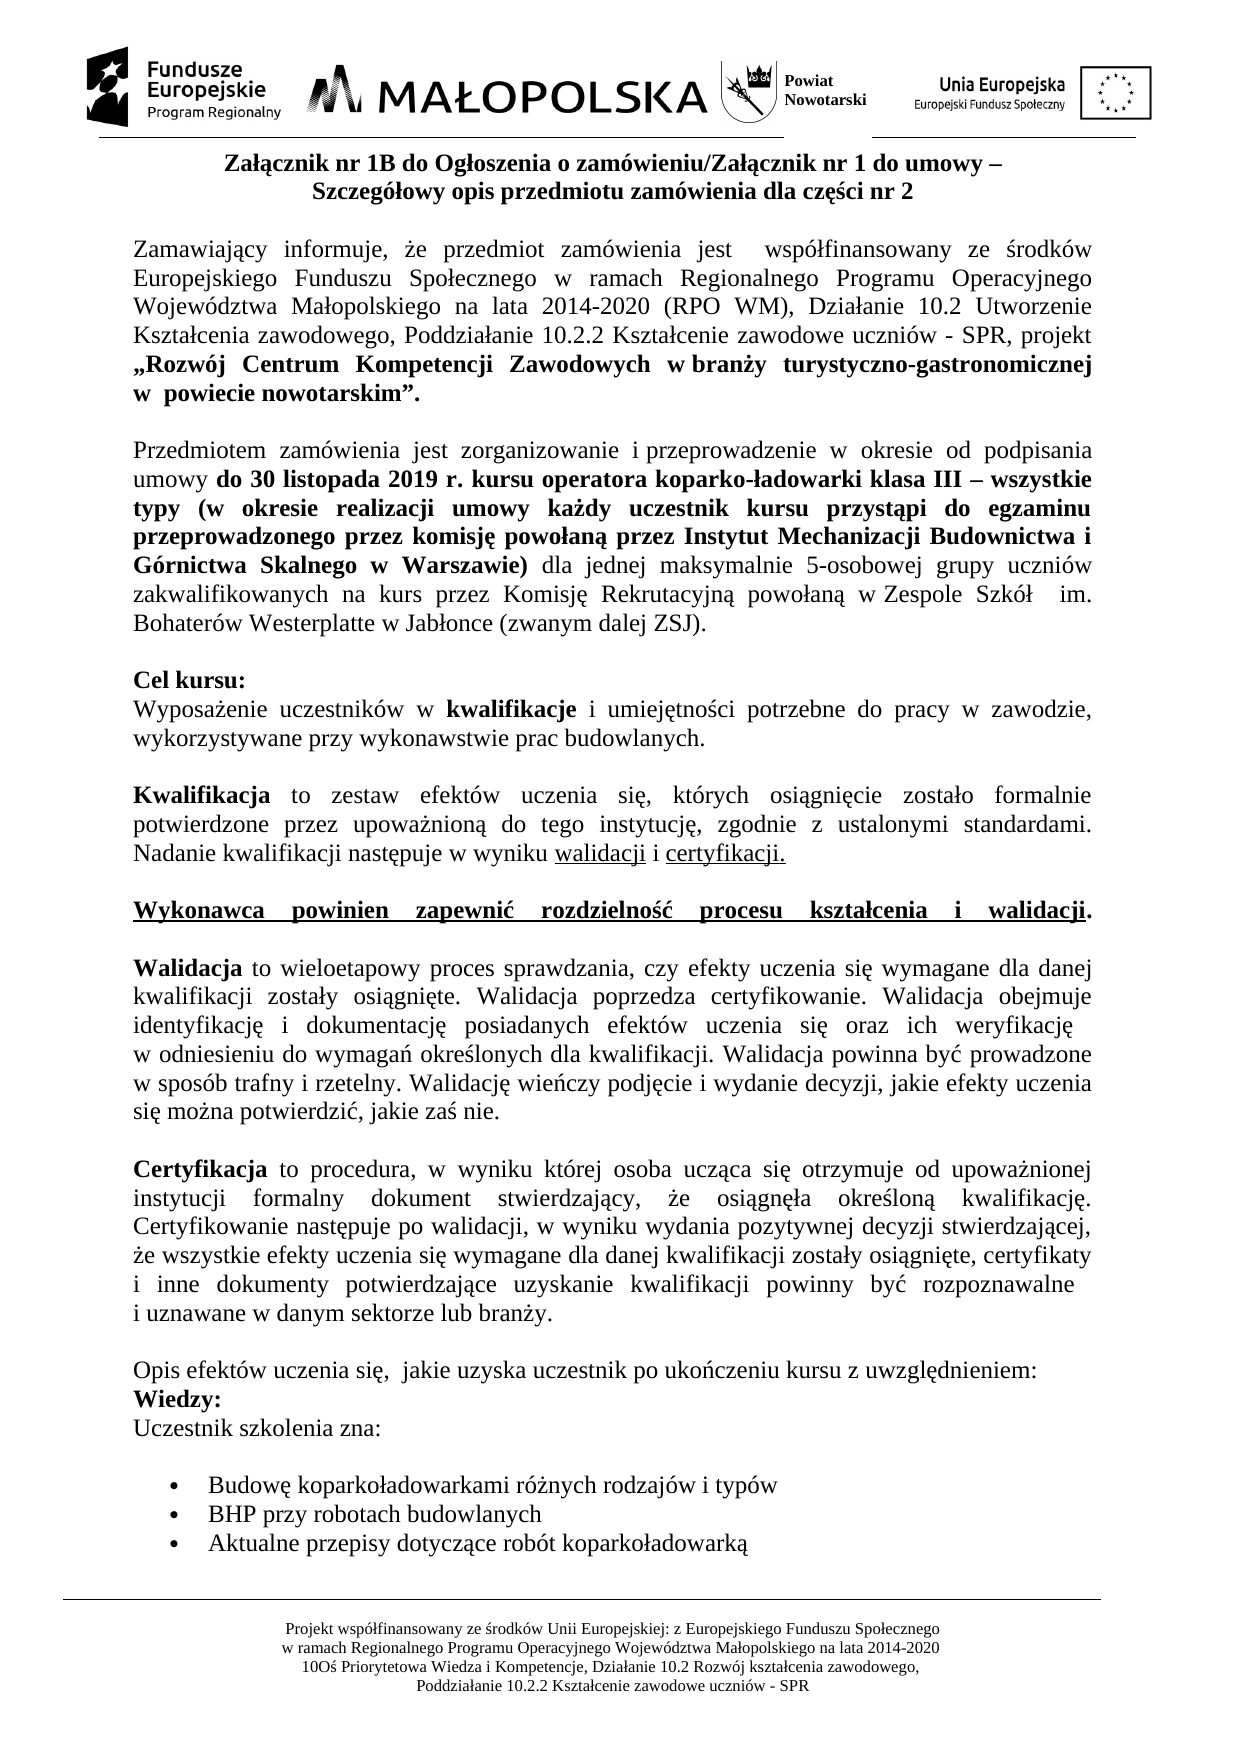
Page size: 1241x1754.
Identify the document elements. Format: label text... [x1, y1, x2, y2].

text Walidacja to wieloetapowy proces sprawdzania, czy efekty uczenia się wymagane dla danej kwalifikacji zostały osiągnięte. Walidacja poprzedza certyfikowanie. Walidacja obejmuje identyfikację i dokumentację posiadanych efektów uczenia się oraz ich weryfikację w odniesieniu do wymagań określonych dla kwalifikacji. Walidacja powinna być prowadzone w sposób trafny i rzetelny. Walidację wieńczy podjęcie i wydanie decyzji, jakie efekty uczenia się można potwierdzić, jakie zaś nie. [133, 953, 1092, 1125]
text Cel kursu: [133, 665, 1092, 694]
text Wyposażenie uczestników w kwalifikacje i umiejętności potrzebne do pracy w zawodzie, wykorzystywane przy wykonawstwie prac budowlanych. [133, 694, 1092, 751]
list BHP przy robotach budowlanych [170, 1499, 1092, 1528]
text Wiedzy: [133, 1384, 1092, 1413]
list Budowę koparkoładowarkami różnych rodzajów i typów [170, 1471, 1092, 1499]
text Certyfikacja to procedura, w wyniku której osoba ucząca się otrzymuje od upoważnionej instytucji formalny dokument stwierdzający, że osiągnęła określoną kwalifikację. Certyfikowanie następuje po walidacji, w wyniku wydania pozytywnej decyzji stwierdzającej, że wszystkie efekty uczenia się wymagane dla danej kwalifikacji zostały osiągnięte, certyfikaty i inne dokumenty potwierdzające uzyskanie kwalifikacji powinny być rozpoznawalne i uznawane w danym sektorze lub branży. [133, 1154, 1092, 1326]
text Uczestnik szkolenia zna: [133, 1413, 1092, 1441]
text Wykonawca powinien zapewnić rozdzielność procesu kształcenia i walidacji. [133, 895, 1092, 953]
picture [899, 48, 1167, 137]
text Kwalifikacja to zestaw efektów uczenia się, których osiągnięcie zostało formalnie potwierdzone przez upoważnioną do tego instytucję, zgodnie z ustalonymi standardami. Nadanie kwalifikacji następuje w wyniku walidacji i certyfikacji. [133, 780, 1092, 866]
text Szczegółowy opis przedmiotu zamówienia dla części nr 2 [133, 176, 1092, 205]
list Aktualne przepisy dotyczące robót koparkoładowarką [170, 1528, 1092, 1557]
text Zamawiający informuje, że przedmiot zamówienia jest współfinansowany ze środków Europejskiego Funduszu Społecznego w ramach Regionalnego Programu Operacyjnego Województwa Małopolskiego na lata 2014-2020 (RPO WM), Działanie 10.2 Utworzenie Kształcenia zawodowego, Poddziałanie 10.2.2 Kształcenie zawodowe uczniów - SPR, projekt „Rozwój Centrum Kompetencji Zawodowych w branży turystyczno-gastronomicznej w powiecie nowotarskim”. [133, 234, 1092, 406]
text Opis efektów uczenia się, jakie uzyska uczestnik po ukończeniu kursu z uwzględnieniem: [133, 1355, 1092, 1384]
text Przedmiotem zamówienia jest zorganizowanie i przeprowadzenie w okresie od podpisania umowy do 30 listopada 2019 r. kursu operatora koparko-ładowarki klasa III – wszystkie typy (w okresie realizacji umowy każdy uczestnik kursu przystąpi do egzaminu przeprowadzonego przez komisję powołaną przez Instytut Mechanizacji Budownictwa i Górnictwa Skalnego w Warszawie) dla jednej maksymalnie 5-osobowej grupy uczniów zakwalifikowanych na kurs przez Komisję Rekrutacyjną powołaną w Zespole Szkół im. Bohaterów Westerplatte w Jabłonce (zwanym dalej ZSJ). [133, 435, 1092, 636]
text Załącznik nr 1B do Ogłoszenia o zamówieniu/Załącznik nr 1 do umowy – [133, 148, 1092, 176]
picture [66, 26, 714, 147]
